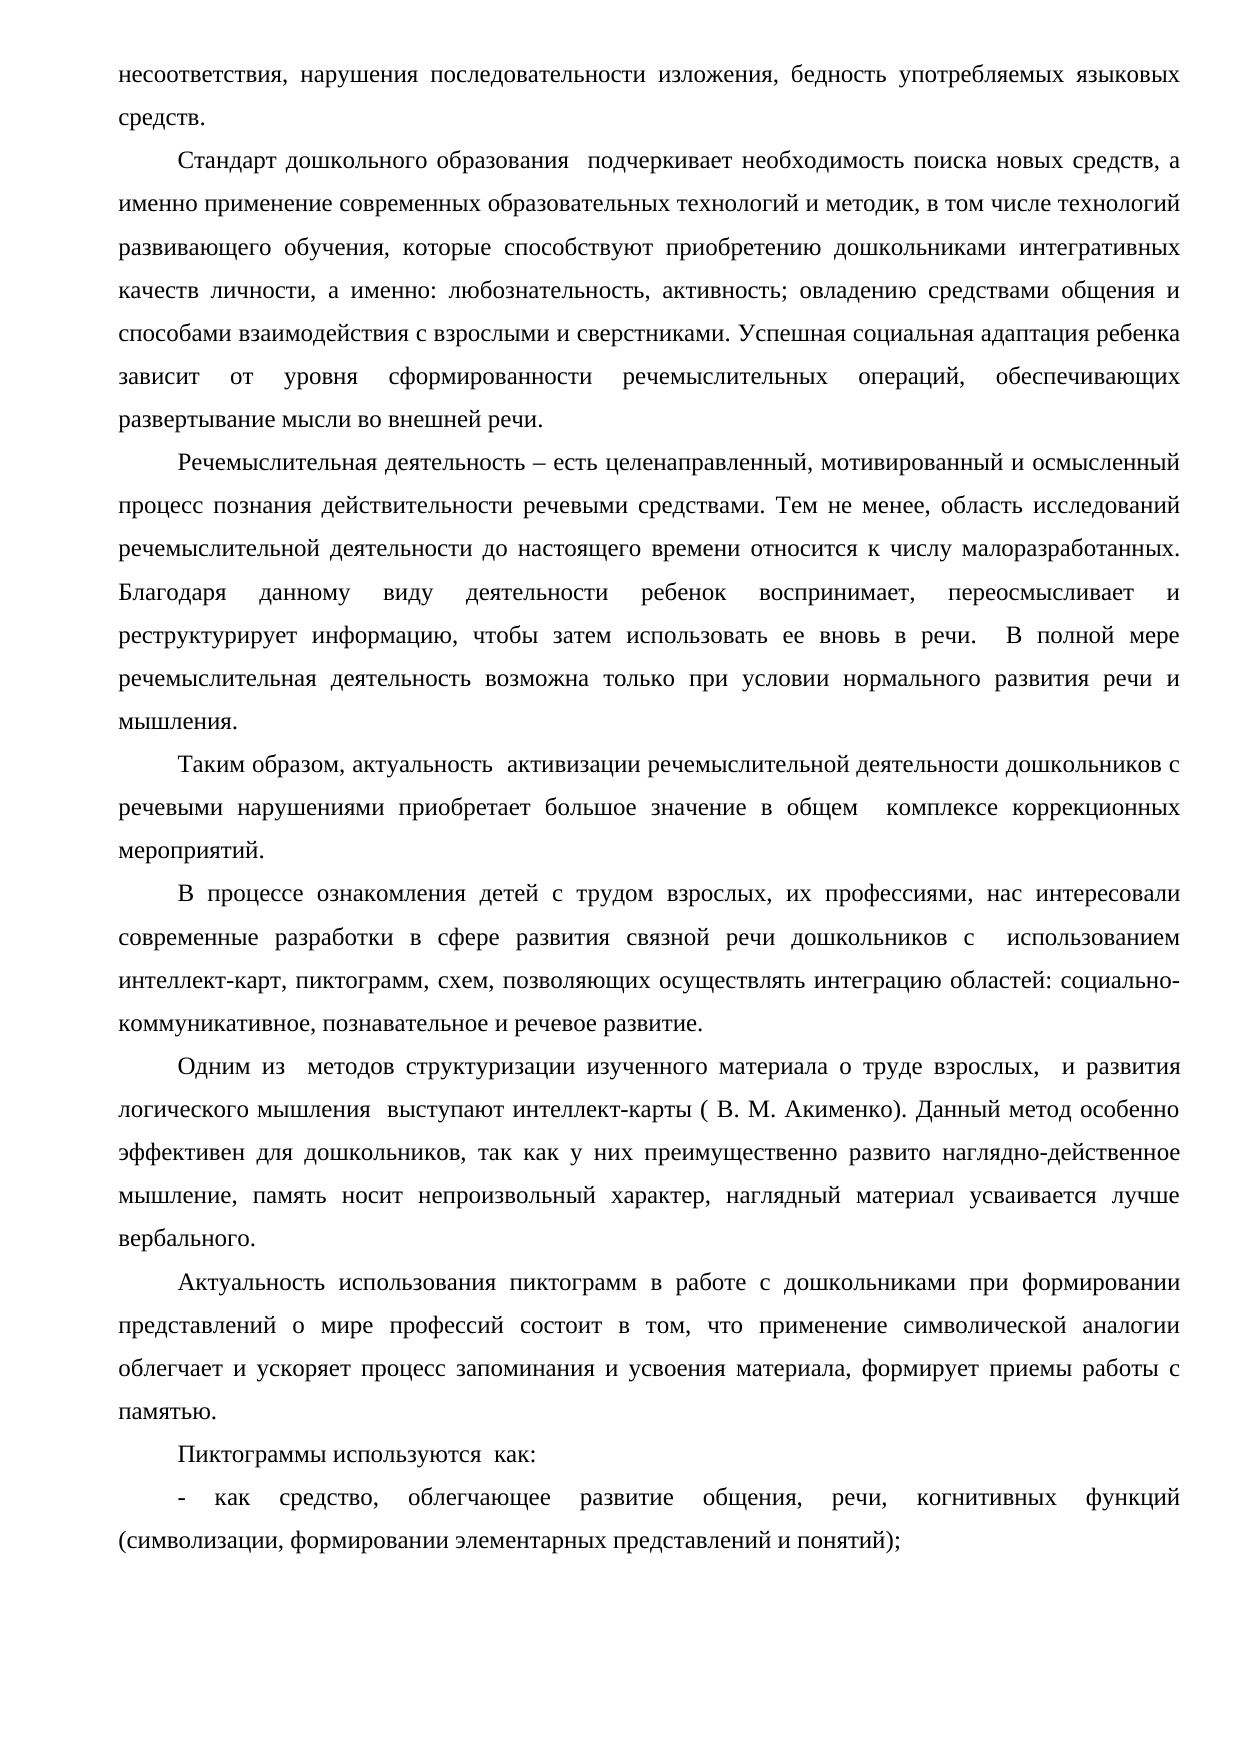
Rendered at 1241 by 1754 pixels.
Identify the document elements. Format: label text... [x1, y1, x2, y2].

text Стандарт дошкольного образования подчеркивает необходимость поиска новых средств, а именно применение современных образовательных технологий и методик, в том числе технологий развивающего обучения, которые способствуют приобретению дошкольниками интегративных качеств личности, а именно: любознательность, активность; овладению средствами общения и способами взаимодействия с взрослыми и сверстниками. Успешная социальная адаптация ребенка зависит от уровня сформированности речемыслительных операций, обеспечивающих развертывание мысли во внешней речи. [118, 145, 1181, 433]
text Одним из методов структуризации изученного материала о труде взрослых, и развития логического мышления выступают интеллект-карты ( В. М. Акименко). Данный метод особенно эффективен для дошкольников, так как у них преимущественно развито наглядно-действенное мышление, память носит непроизвольный характер, наглядный материал усваивается лучше вербального. [118, 1051, 1181, 1252]
text В процессе ознакомления детей с трудом взрослых, их профессиями, нас интересовали современные разработки в сфере развития связной речи дошкольников с использованием интеллект-карт, пиктограмм, схем, позволяющих осуществлять интеграцию областей: социально-коммуникативное, познавательное и речевое развитие. [118, 878, 1181, 1037]
text Актуальность использования пиктограмм в работе с дошкольниками при формировании представлений о мире профессий состоит в том, что применение символической аналогии облегчает и ускоряет процесс запоминания и усвоения материала, формирует приемы работы с памятью. [118, 1267, 1181, 1425]
text Таким образом, актуальность активизации речемыслительной деятельности дошкольников с речевыми нарушениями приобретает большое значение в общем комплексе коррекционных мероприятий. [118, 749, 1181, 864]
text - как средство, облегчающее развитие общения, речи, когнитивных функций (символизации, формировании элементарных представлений и понятий); [118, 1482, 1181, 1554]
text Речемыслительная деятельность – есть целенаправленный, мотивированный и осмысленный процесс познания действительности речевыми средствами. Тем не менее, область исследований речемыслительной деятельности до настоящего времени относится к числу малоразработанных. Благодаря данному виду деятельности ребенок воспринимает, переосмысливает и реструктурирует информацию, чтобы затем использовать ее вновь в речи. В полной мере речемыслительная деятельность возможна только при условии нормального развития речи и мышления. [118, 447, 1181, 735]
text Пиктограммы используются как: [118, 1439, 1181, 1468]
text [118, 59, 1181, 131]
